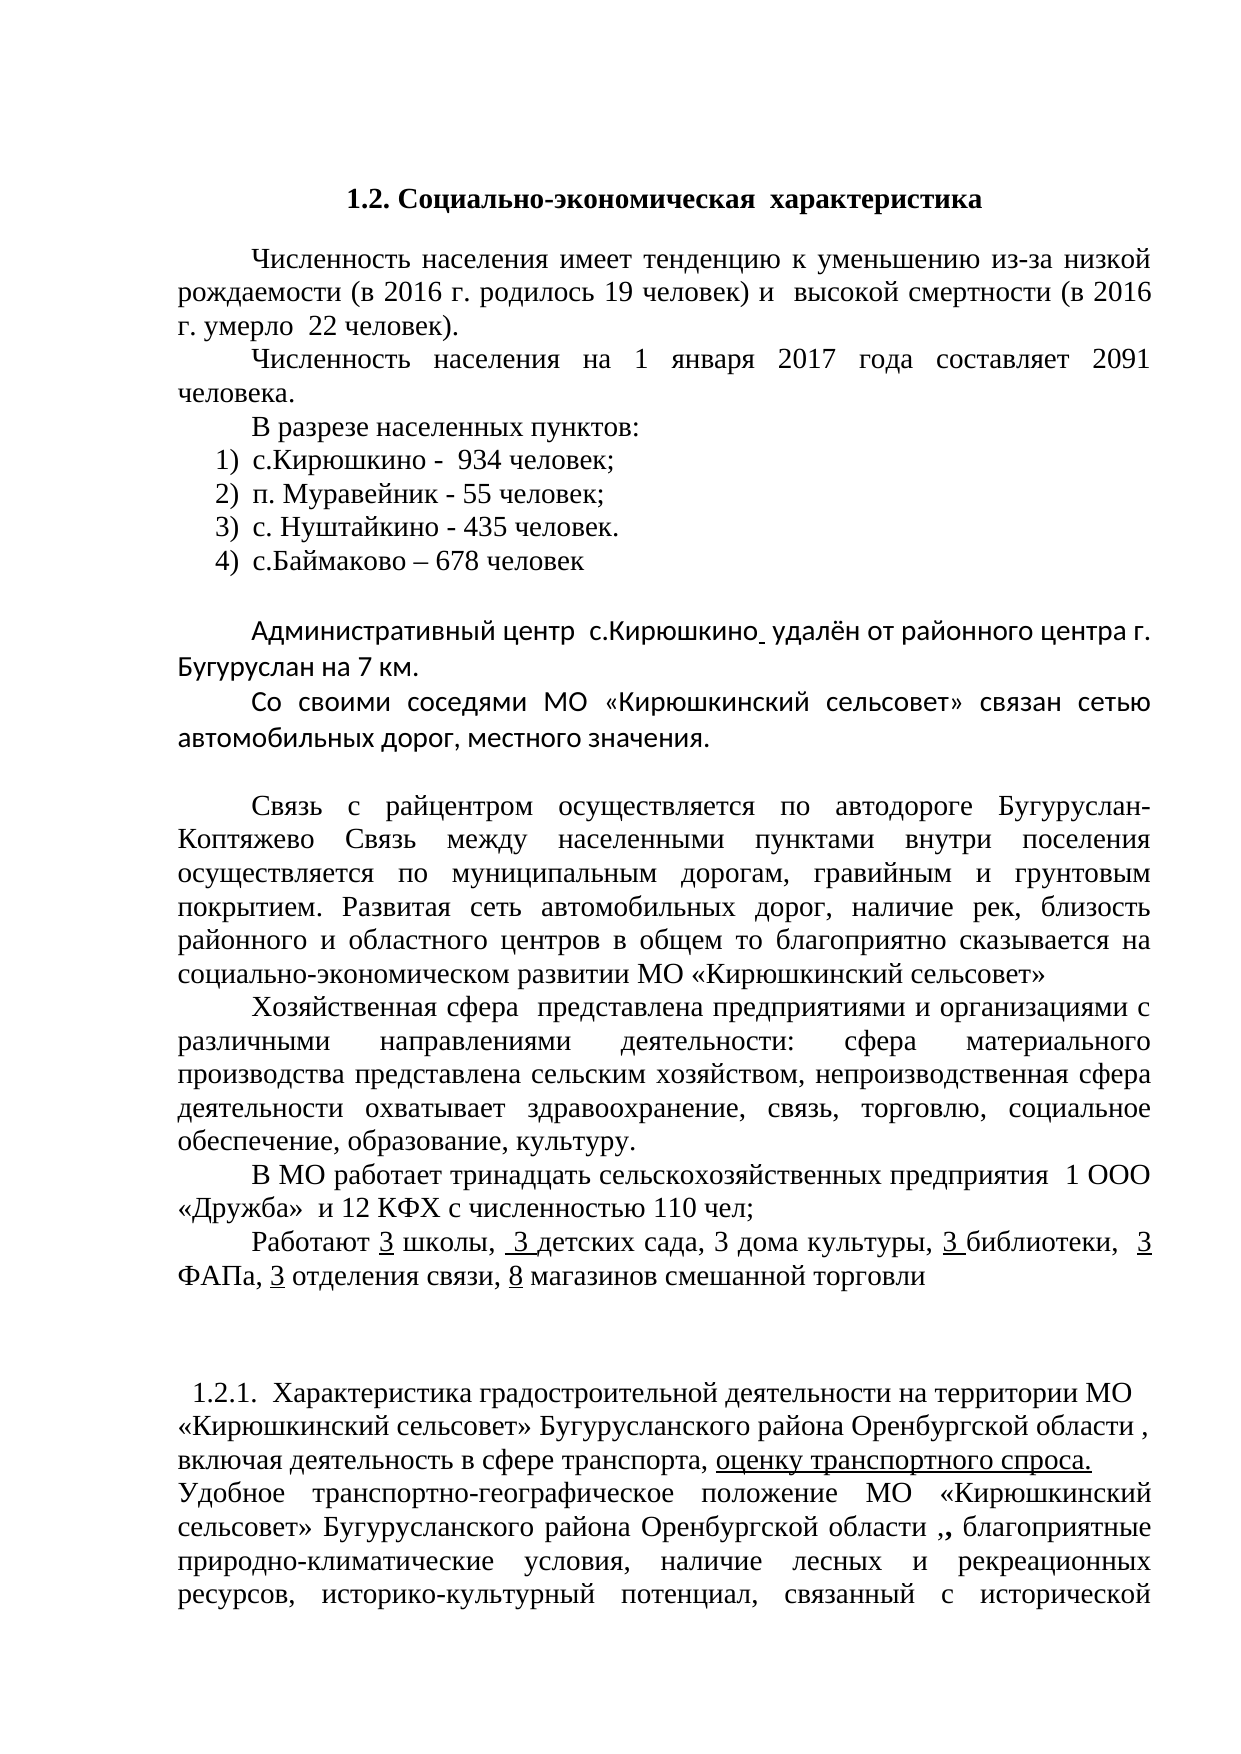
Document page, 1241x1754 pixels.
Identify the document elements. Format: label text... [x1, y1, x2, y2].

list с.Кирюшкино - 934 человек; [215, 442, 1152, 476]
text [177, 1476, 1152, 1610]
text Численность населения имеет тенденцию к уменьшению из-за низкой рождаемости (в 2016 г. родилось 19 человек) и высокой смертности (в 2016 г. умерло 22 человек). [177, 241, 1152, 342]
text В МО работает тринадцать сельскохозяйственных предприятия 1 ООО «Дружба» и 12 КФХ с численностью 110 чел; [177, 1157, 1152, 1224]
text 1.2. Социально-экономическая характеристика [177, 182, 1152, 215]
text Административный центр с.Кирюшкино удалён от районного центра г. Бугуруслан на 7 км. [177, 612, 1152, 683]
text 1.2.1. Характеристика градостроительной деятельности на территории МО «Кирюшкинский сельсовет» Бугурусланского района Оренбургской области , включая деятельность в сфере транспорта, оценку транспортного спроса. [177, 1375, 1152, 1476]
text Со своими соседями МО «Кирюшкинский сельсовет» связан сетью автомобильных дорог, местного значения. [177, 683, 1152, 754]
text Численность населения на 1 января 2017 года составляет 2091 человека. [177, 342, 1152, 409]
list п. Муравейник - 55 человек; [215, 476, 1152, 509]
list с. Нуштайкино - 435 человек. [215, 509, 1152, 543]
text Работают 3 школы, 3 детских сада, 3 дома культуры, 3 библиотеки, 3 ФАПа, 3 отделения связи, 8 магазинов смешанной торговли [177, 1224, 1152, 1291]
list с.Баймаково – 678 человек [215, 543, 1152, 576]
text Связь с райцентром осуществляется по автодороге Бугуруслан-Коптяжево Связь между населенными пунктами внутри поселения осуществляется по муниципальным дорогам, гравийным и грунтовым покрытием. Развитая сеть автомобильных дорог, наличие рек, близость районного и областного центров в общем то благоприятно сказывается на социально-экономическом развитии МО «Кирюшкинский сельсовет» [177, 788, 1152, 989]
text Хозяйственная сфера представлена предприятиями и организациями с различными направлениями деятельности: сфера материального производства представлена сельским хозяйством, непроизводственная сфера деятельности охватывает здравоохранение, связь, торговлю, социальное обеспечение, образование, культуру. [177, 989, 1152, 1157]
text В разрезе населенных пунктов: [177, 409, 1152, 442]
